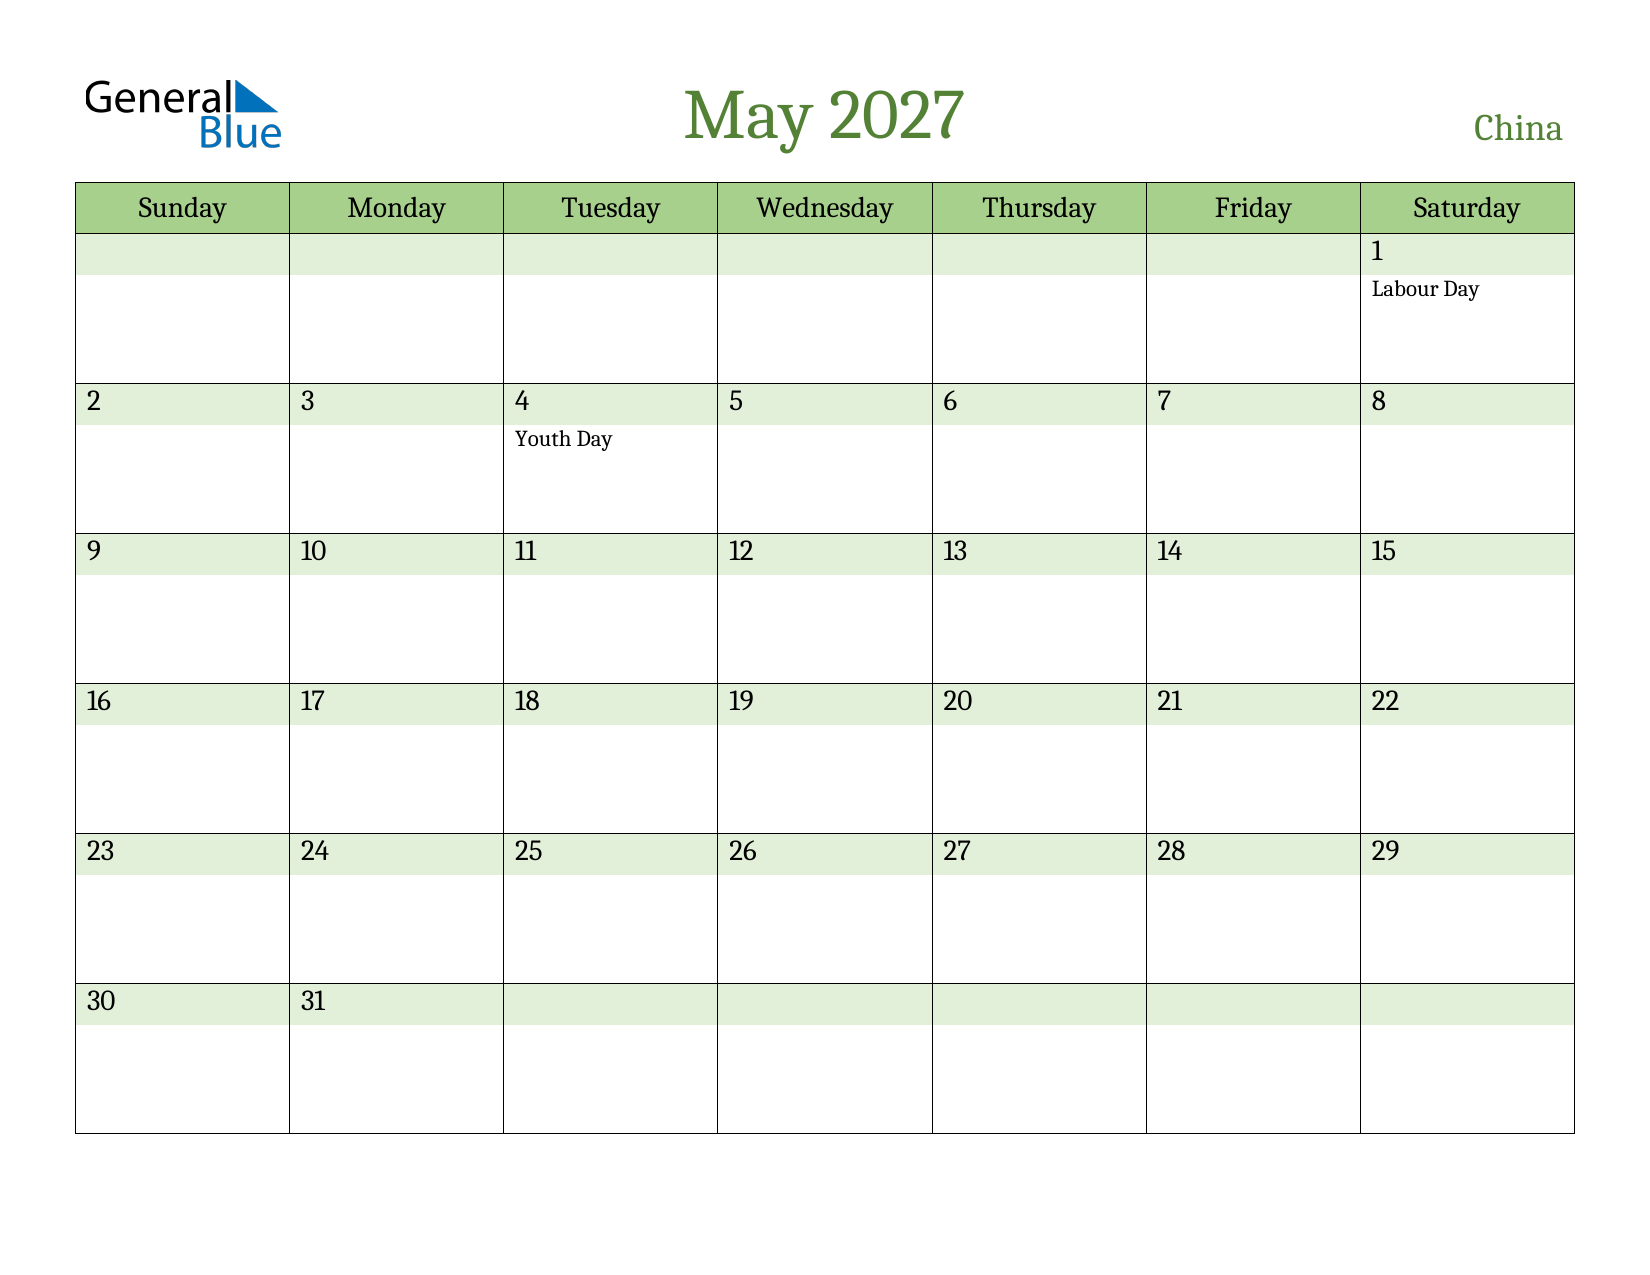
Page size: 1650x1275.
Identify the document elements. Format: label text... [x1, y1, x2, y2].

table_cell [290, 234, 503, 275]
table_cell 4 [504, 384, 717, 425]
table_cell [76, 1025, 289, 1133]
table_cell 24 [290, 834, 503, 875]
table_cell [933, 275, 1146, 383]
table_cell 16 [76, 684, 289, 725]
table_cell 20 [933, 684, 1146, 725]
table_cell 10 [290, 534, 503, 575]
table_cell [718, 234, 932, 275]
table_cell [504, 875, 717, 983]
table_cell 11 [504, 534, 717, 575]
table_cell [933, 984, 1146, 1025]
table_cell [1361, 875, 1574, 983]
table_cell [933, 1025, 1146, 1133]
table_cell Thursday [933, 183, 1146, 233]
table_cell [1147, 1025, 1360, 1133]
table_cell [1361, 984, 1574, 1025]
table_cell Sunday [76, 183, 289, 233]
table_cell Saturday [1361, 183, 1574, 233]
table_cell 27 [933, 834, 1146, 875]
table_cell 17 [290, 684, 503, 725]
table_cell [1147, 234, 1360, 275]
table_cell [1361, 725, 1574, 833]
table_cell [504, 984, 717, 1025]
table_cell [290, 425, 503, 533]
table_cell [718, 984, 932, 1025]
table_cell [1147, 984, 1360, 1025]
table_header China [1146, 75, 1574, 182]
table_cell [1361, 575, 1574, 683]
table_cell [76, 275, 289, 383]
table_cell 21 [1147, 684, 1360, 725]
table_cell [504, 725, 717, 833]
table_cell 26 [718, 834, 932, 875]
table_cell [504, 234, 717, 275]
table_cell Wednesday [718, 183, 932, 233]
table_cell [76, 875, 289, 983]
table_cell 6 [933, 384, 1146, 425]
table_cell Monday [290, 183, 503, 233]
table_cell [504, 575, 717, 683]
table_cell [1361, 1025, 1574, 1133]
table_cell 7 [1147, 384, 1360, 425]
table_cell 23 [76, 834, 289, 875]
table_cell 5 [718, 384, 932, 425]
table_cell 13 [933, 534, 1146, 575]
table_cell 12 [718, 534, 932, 575]
table_cell [1147, 725, 1360, 833]
table_cell 3 [290, 384, 503, 425]
table_cell [1147, 875, 1360, 983]
table_cell [933, 575, 1146, 683]
table_cell [76, 425, 289, 533]
table_cell [718, 575, 932, 683]
table_cell [290, 275, 503, 383]
picture [86, 80, 281, 148]
table_header May 2027 [504, 75, 1146, 182]
table_cell 25 [504, 834, 717, 875]
table_cell [290, 1025, 503, 1133]
table_cell 9 [76, 534, 289, 575]
table_cell 2 [76, 384, 289, 425]
table_cell [1147, 575, 1360, 683]
table_cell [76, 725, 289, 833]
table_cell [504, 1025, 717, 1133]
table_cell 22 [1361, 684, 1574, 725]
table_cell 29 [1361, 834, 1574, 875]
table_header [76, 75, 503, 182]
table_cell [933, 425, 1146, 533]
table_cell 19 [718, 684, 932, 725]
table_cell Labour Day [1361, 275, 1574, 383]
table_cell 18 [504, 684, 717, 725]
table_cell [504, 275, 717, 383]
table_cell Youth Day [504, 425, 717, 533]
table_cell Tuesday [504, 183, 717, 233]
table_cell 14 [1147, 534, 1360, 575]
table_cell [718, 275, 932, 383]
table_cell [933, 725, 1146, 833]
table_cell [718, 1025, 932, 1133]
table_cell [933, 234, 1146, 275]
table_cell 8 [1361, 384, 1574, 425]
table_cell 15 [1361, 534, 1574, 575]
table_cell 1 [1361, 234, 1574, 275]
table_cell [718, 725, 932, 833]
table_cell [1147, 425, 1360, 533]
table_cell Friday [1147, 183, 1360, 233]
table_cell [76, 575, 289, 683]
table_cell [290, 875, 503, 983]
table_cell 30 [76, 984, 289, 1025]
table_cell [290, 725, 503, 833]
table_cell 31 [290, 984, 503, 1025]
table_cell [1147, 275, 1360, 383]
table_cell [718, 425, 932, 533]
table_cell [290, 575, 503, 683]
table_cell [933, 875, 1146, 983]
table_cell [1361, 425, 1574, 533]
table_cell [718, 875, 932, 983]
table_cell [76, 234, 289, 275]
table_cell 28 [1147, 834, 1360, 875]
